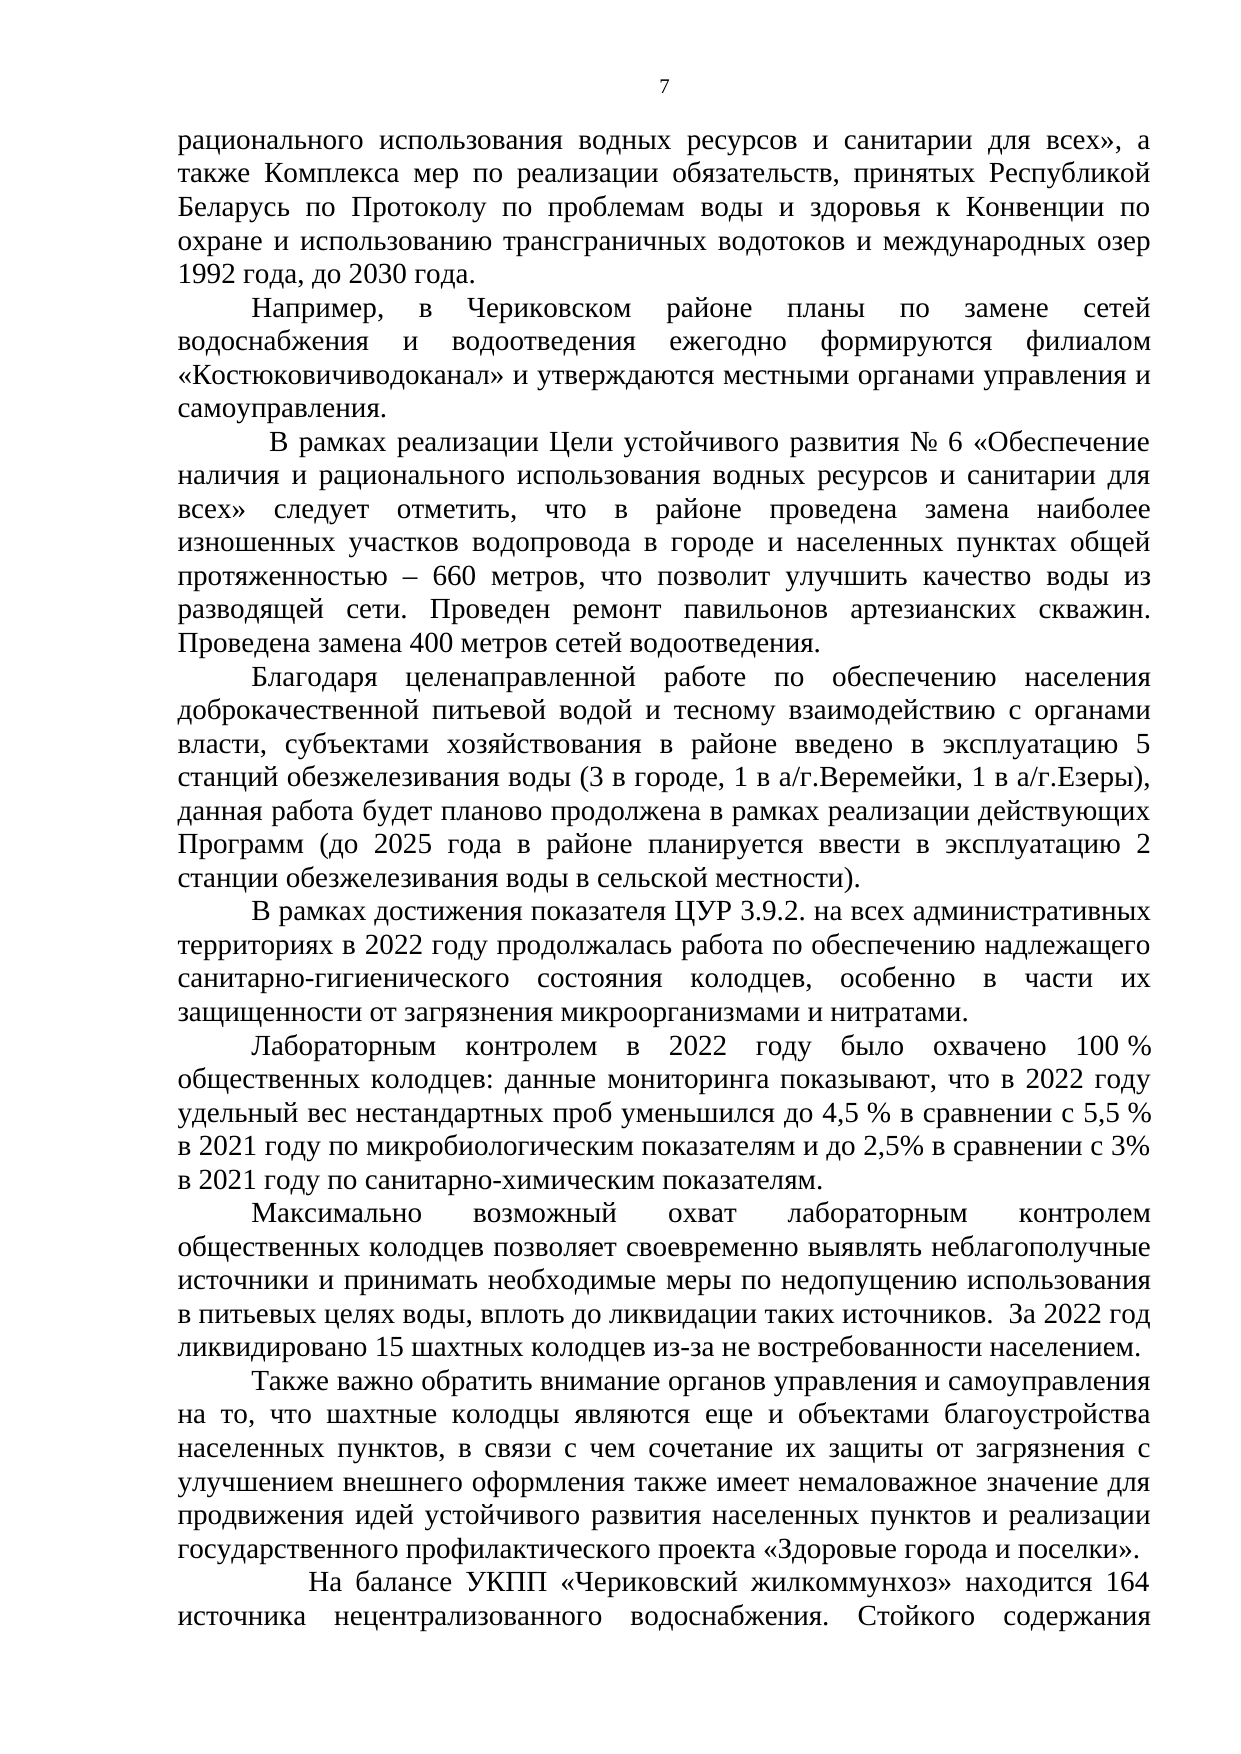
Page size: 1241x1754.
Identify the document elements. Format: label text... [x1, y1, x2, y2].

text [177, 122, 1152, 290]
text Лабораторным контролем в 2022 году было охвачено 100 % общественных колодцев: данные мониторинга показывают, что в 2022 году удельный вес нестандартных проб уменьшился до 4,5 % в сравнении с 5,5 % в 2021 году по микробиологическим показателям и до 2,5% в сравнении с 3% в 2021 году по санитарно-химическим показателям. [177, 1028, 1152, 1195]
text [177, 1564, 1152, 1631]
text Благодаря целенаправленной работе по обеспечению населения доброкачественной питьевой водой и тесному взаимодействию с органами власти, субъектами хозяйствования в районе введено в эксплуатацию 5 станций обезжелезивания воды (3 в городе, 1 в а/г.Веремейки, 1 в а/г.Езеры), данная работа будет планово продолжена в рамках реализации действующих Программ (до 2025 года в районе планируется ввести в эксплуатацию 2 станции обезжелезивания воды в сельской местности). [177, 659, 1152, 893]
text В рамках достижения показателя ЦУР 3.9.2. на всех административных территориях в 2022 году продолжалась работа по обеспечению надлежащего санитарно-гигиенического состояния колодцев, особенно в части их защищенности от загрязнения микроорганизмами и нитратами. [177, 893, 1152, 1028]
text В рамках реализации Цели устойчивого развития № 6 «Обеспечение наличия и рационального использования водных ресурсов и санитарии для всех» следует отметить, что в районе проведена замена наиболее изношенных участков водопровода в городе и населенных пунктах общей протяженностью – 660 метров, что позволит улучшить качество воды из разводящей сети. Проведен ремонт павильонов артезианских скважин. Проведена замена 400 метров сетей водоотведения. [177, 424, 1152, 659]
text Максимально возможный охват лабораторным контролем общественных колодцев позволяет своевременно выявлять неблагополучные источники и принимать необходимые меры по недопущению использования в питьевых целях воды, вплоть до ликвидации таких источников. За 2022 год ликвидировано 15 шахтных колодцев из-за не востребованности населением. [177, 1195, 1152, 1363]
text Также важно обратить внимание органов управления и самоуправления на то, что шахтные колодцы являются еще и объектами благоустройства населенных пунктов, в связи с чем сочетание их защиты от загрязнения с улучшением внешнего оформления также имеет немаловажное значение для продвижения идей устойчивого развития населенных пунктов и реализации государственного профилактического проекта «Здоровые города и поселки». [177, 1363, 1152, 1564]
text Например, в Чериковском районе планы по замене сетей водоснабжения и водоотведения ежегодно формируются филиалом «Костюковичиводоканал» и утверждаются местными органами управления и самоуправления. [177, 290, 1152, 424]
